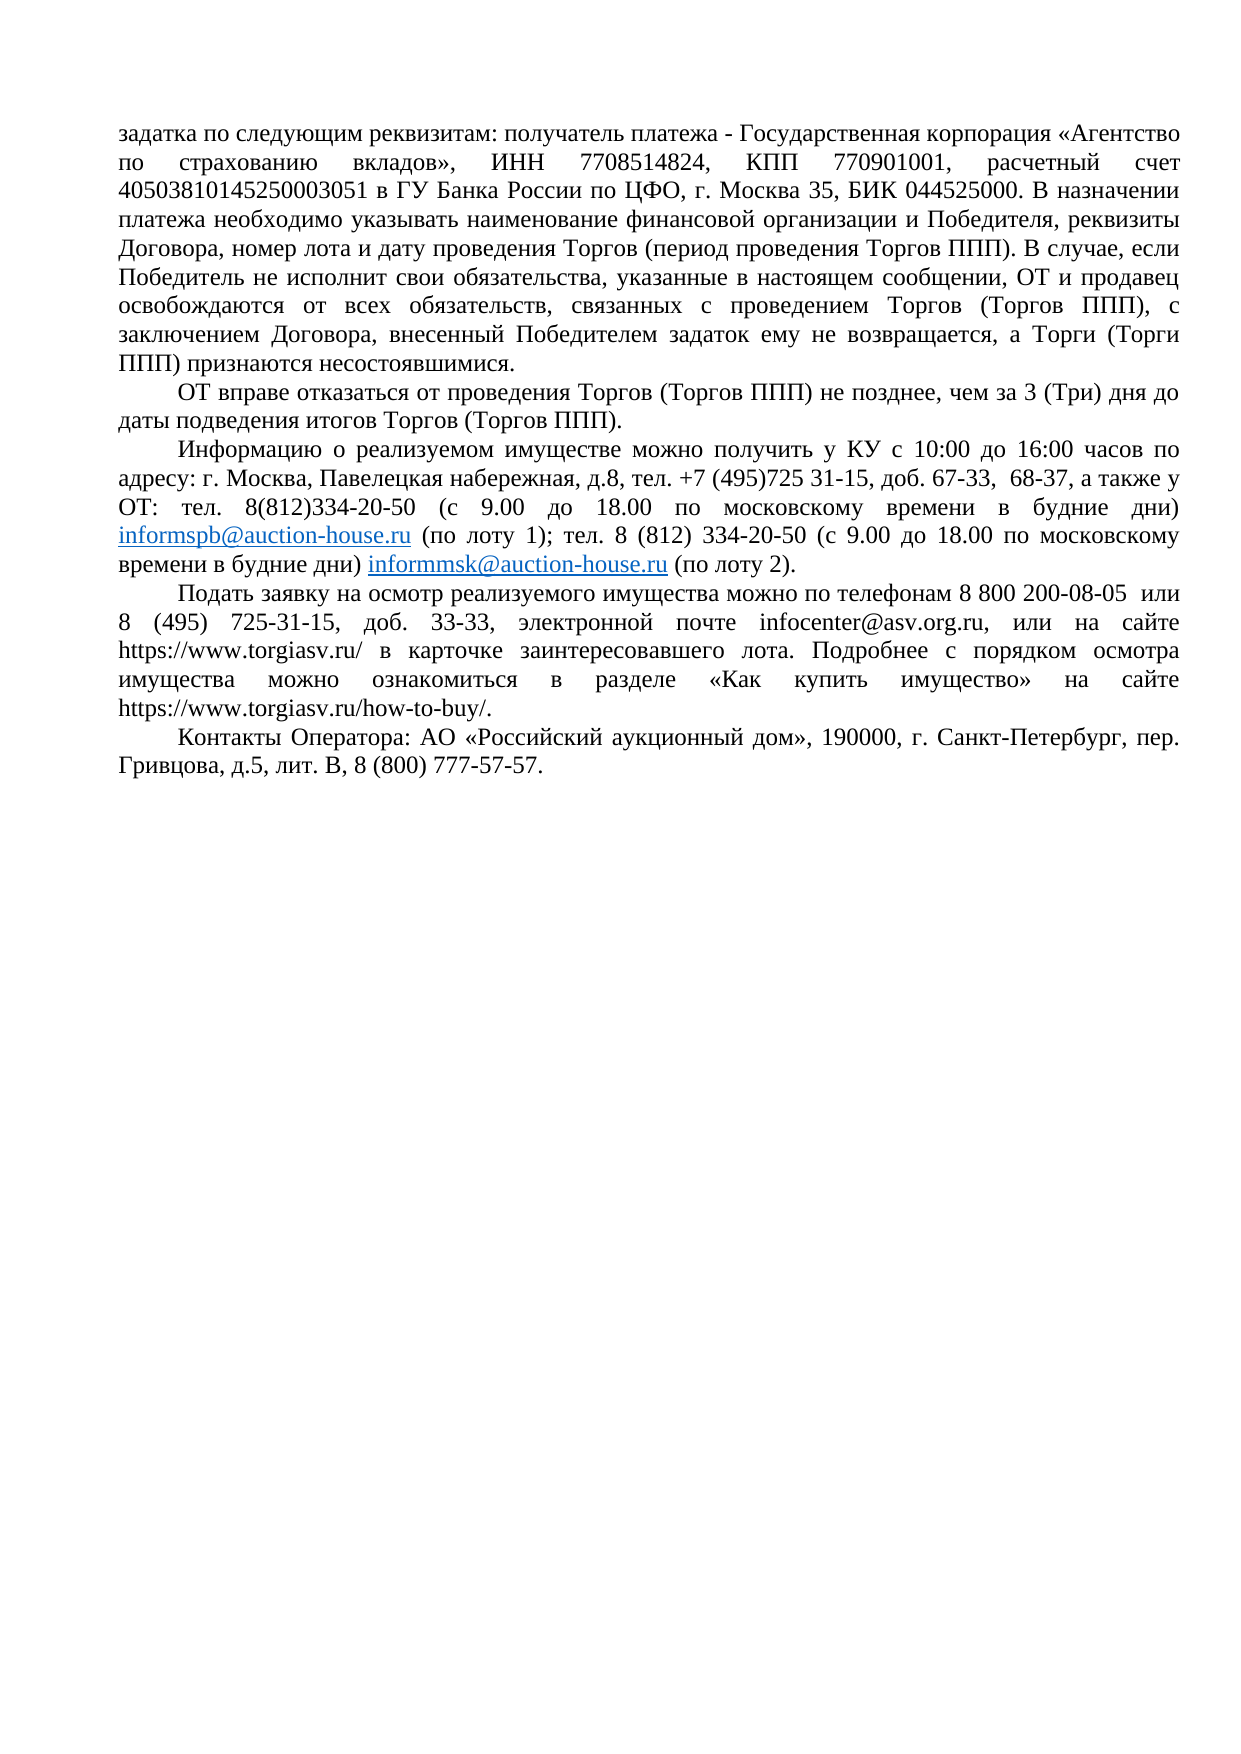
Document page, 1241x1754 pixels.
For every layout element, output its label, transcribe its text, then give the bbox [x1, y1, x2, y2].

text Информацию о реализуемом имуществе можно получить у КУ с 10:00 до 16:00 часов по адресу: г. Москва, Павелецкая набережная, д.8, тел. +7 (495)725 31-15, доб. 67-33, 68-37, а также у ОТ: тел. 8(812)334-20-50 (с 9.00 до 18.00 по московскому времени в будние дни) informspb@auction-house.ru (по лоту 1); тел. 8 (812) 334-20-50 (с 9.00 до 18.00 по московскому времени в будние дни) informmsk@auction-house.ru (по лоту 2). [118, 434, 1181, 578]
text Контакты Оператора: АО «Российский аукционный дом», 190000, г. Санкт-Петербург, пер. Гривцова, д.5, лит. В, 8 (800) 777-57-57. [118, 722, 1181, 779]
text ОТ вправе отказаться от проведения Торгов (Торгов ППП) не позднее, чем за 3 (Три) дня до даты подведения итогов Торгов (Торгов ППП). [118, 377, 1181, 434]
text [118, 118, 1181, 377]
text Подать заявку на осмотр реализуемого имущества можно по телефонам 8 800 200-08-05 или 8 (495) 725-31-15, доб. 33-33, электронной почте infocenter@asv.org.ru, или на сайте https://www.torgiasv.ru/ в карточке заинтересовавшего лота. Подробнее с порядком осмотра имущества можно ознакомиться в разделе «Как купить имущество» на сайте https://www.torgiasv.ru/how-to-buy/. [118, 578, 1181, 722]
